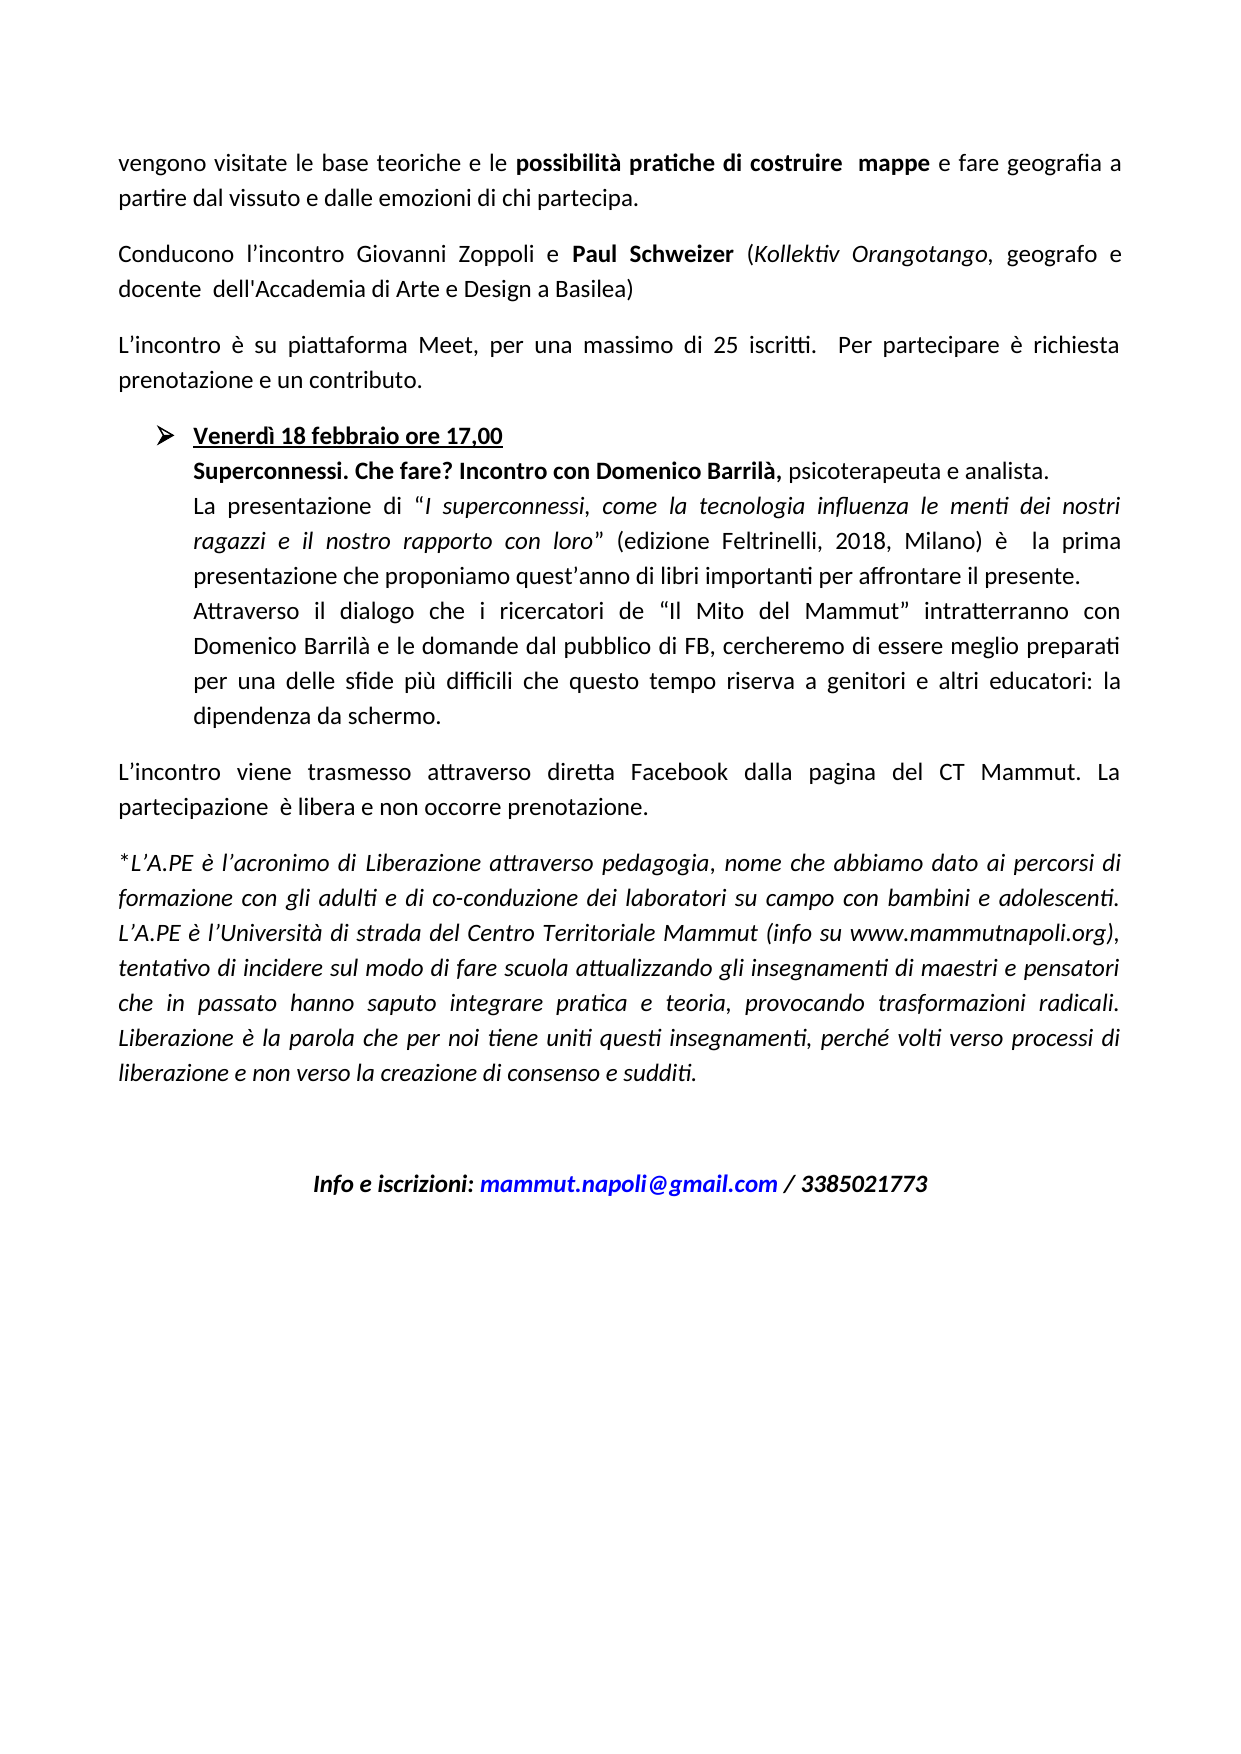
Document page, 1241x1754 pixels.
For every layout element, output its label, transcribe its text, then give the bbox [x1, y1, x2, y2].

text L’incontro è su piattaforma Meet, per una massimo di 25 iscritti. Per partecipare è richiesta prenotazione e un contributo. [118, 329, 1122, 395]
text *L’A.PE è l’acronimo di Liberazione attraverso pedagogia, nome che abbiamo dato ai percorsi di formazione con gli adulti e di co-conduzione dei laboratori su campo con bambini e adolescenti. L’A.PE è l’Università di strada del Centro Territoriale Mammut (info su www.mammutnapoli.org), tentativo di incidere sul modo di fare scuola attualizzando gli insegnamenti di maestri e pensatori che in passato hanno saputo integrare pratica e teoria, provocando trasformazioni radicali. Liberazione è la parola che per noi tiene uniti questi insegnamenti, perché volti verso processi di liberazione e non verso la creazione di consenso e sudditi. [118, 847, 1122, 1087]
text Info e iscrizioni: mammut.napoli@gmail.com / 3385021773 [118, 1168, 1122, 1199]
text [118, 148, 1122, 213]
list Venerdì 18 febbraio ore 17,00 [156, 420, 1122, 451]
text Conducono l’incontro Giovanni Zoppoli e Paul Schweizer (Kollektiv Orangotango, geografo e docente dell'Accademia di Arte e Design a Basilea) [118, 238, 1122, 304]
list Attraverso il dialogo che i ricercatori de “Il Mito del Mammut” intratterranno con Domenico Barrilà e le domande dal pubblico di FB, cercheremo di essere meglio preparati per una delle sfide più difficili che questo tempo riserva a genitori e altri educatori: la dipendenza da schermo. [193, 595, 1122, 731]
list La presentazione di “I superconnessi, come la tecnologia influenza le menti dei nostri ragazzi e il nostro rapporto con loro” (edizione Feltrinelli, 2018, Milano) è la prima presentazione che proponiamo quest’anno di libri importanti per affrontare il presente. [193, 490, 1122, 591]
list Superconnessi. Che fare? Incontro con Domenico Barrilà, psicoterapeuta e analista. [193, 455, 1122, 486]
text L’incontro viene trasmesso attraverso diretta Facebook dalla pagina del CT Mammut. La partecipazione è libera e non occorre prenotazione. [118, 756, 1122, 821]
